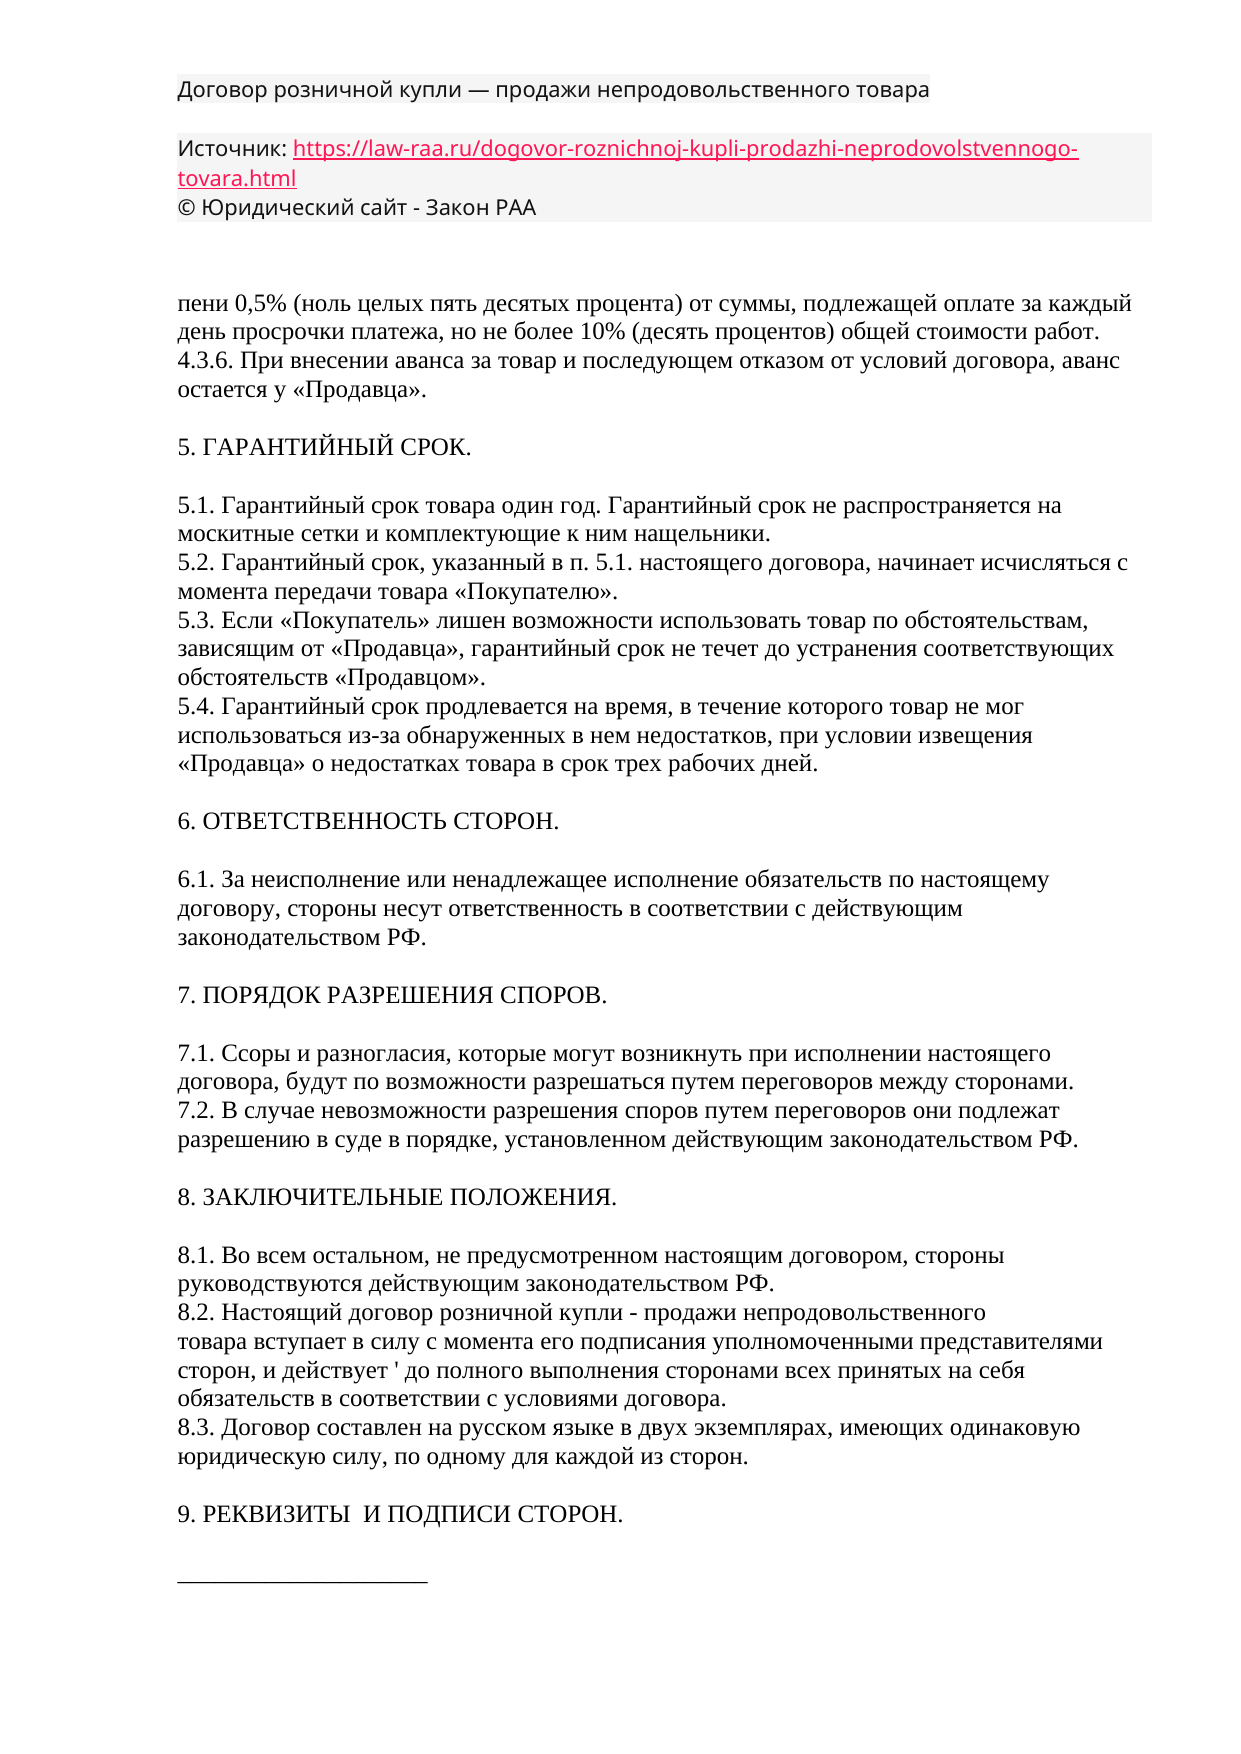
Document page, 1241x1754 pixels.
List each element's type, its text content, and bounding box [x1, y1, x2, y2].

text 6. ОТВЕТСТВЕННОСТЬ СТОРОН. [177, 806, 1152, 835]
text 8.1. Во всем остальном, не предусмотренном настоящим договором, стороны руководствуются действующим законодательством РФ. 8.2. Настоящий договор розничной купли - продажи непродовольственного товара вступает в силу с момента его подписания уполномоченными представителями сторон, и действует ' до полного выполнения сторонами всех принятых на себя обязательств в соответствии с условиями договора. 8.3. Договор составлен на русском языке в двух экземплярах, имеющих одинаковую юридическую силу, по одному для каждой из сторон. [177, 1240, 1152, 1470]
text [177, 1557, 1152, 1586]
text 5.1. Гарантийный срок товара один год. Гарантийный срок не распространяется на москитные сетки и комплектующие к ним нащельники. 5.2. Гарантийный срок, указанный в п. 5.1. настоящего договора, начинает исчисляться с момента передачи товара «Покупателю». 5.3. Если «Покупатель» лишен возможности использовать товар по обстоятельствам, зависящим от «Продавца», гарантийный срок не течет до устранения соответствующих обстоятельств «Продавцом». 5.4. Гарантийный срок продлевается на время, в течение которого товар не мог использоваться из-за обнаруженных в нем недостатков, при условии извещения «Продавца» о недостатках товара в срок трех рабочих дней. [177, 490, 1152, 777]
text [177, 288, 1152, 403]
text 8. ЗАКЛЮЧИТЕЛЬНЫЕ ПОЛОЖЕНИЯ. [177, 1182, 1152, 1211]
text 7.1. Ссоры и разногласия, которые могут возникнуть при исполнении настоящего договора, будут по возможности разрешаться путем переговоров между сторонами. 7.2. В случае невозможности разрешения споров путем переговоров они подлежат разрешению в суде в порядке, установленном действующим законодательством РФ. [177, 1038, 1152, 1153]
text 5. ГАРАНТИЙНЫЙ СРОК. [177, 432, 1152, 461]
text 9. РЕКВИЗИТЫ И ПОДПИСИ СТОРОН. [177, 1499, 1152, 1528]
text 7. ПОРЯДОК РАЗРЕШЕНИЯ СПОРОВ. [177, 980, 1152, 1008]
text 6.1. За неисполнение или ненадлежащее исполнение обязательств по настоящему договору, стороны несут ответственность в соответствии с действующим законодательством РФ. [177, 864, 1152, 951]
